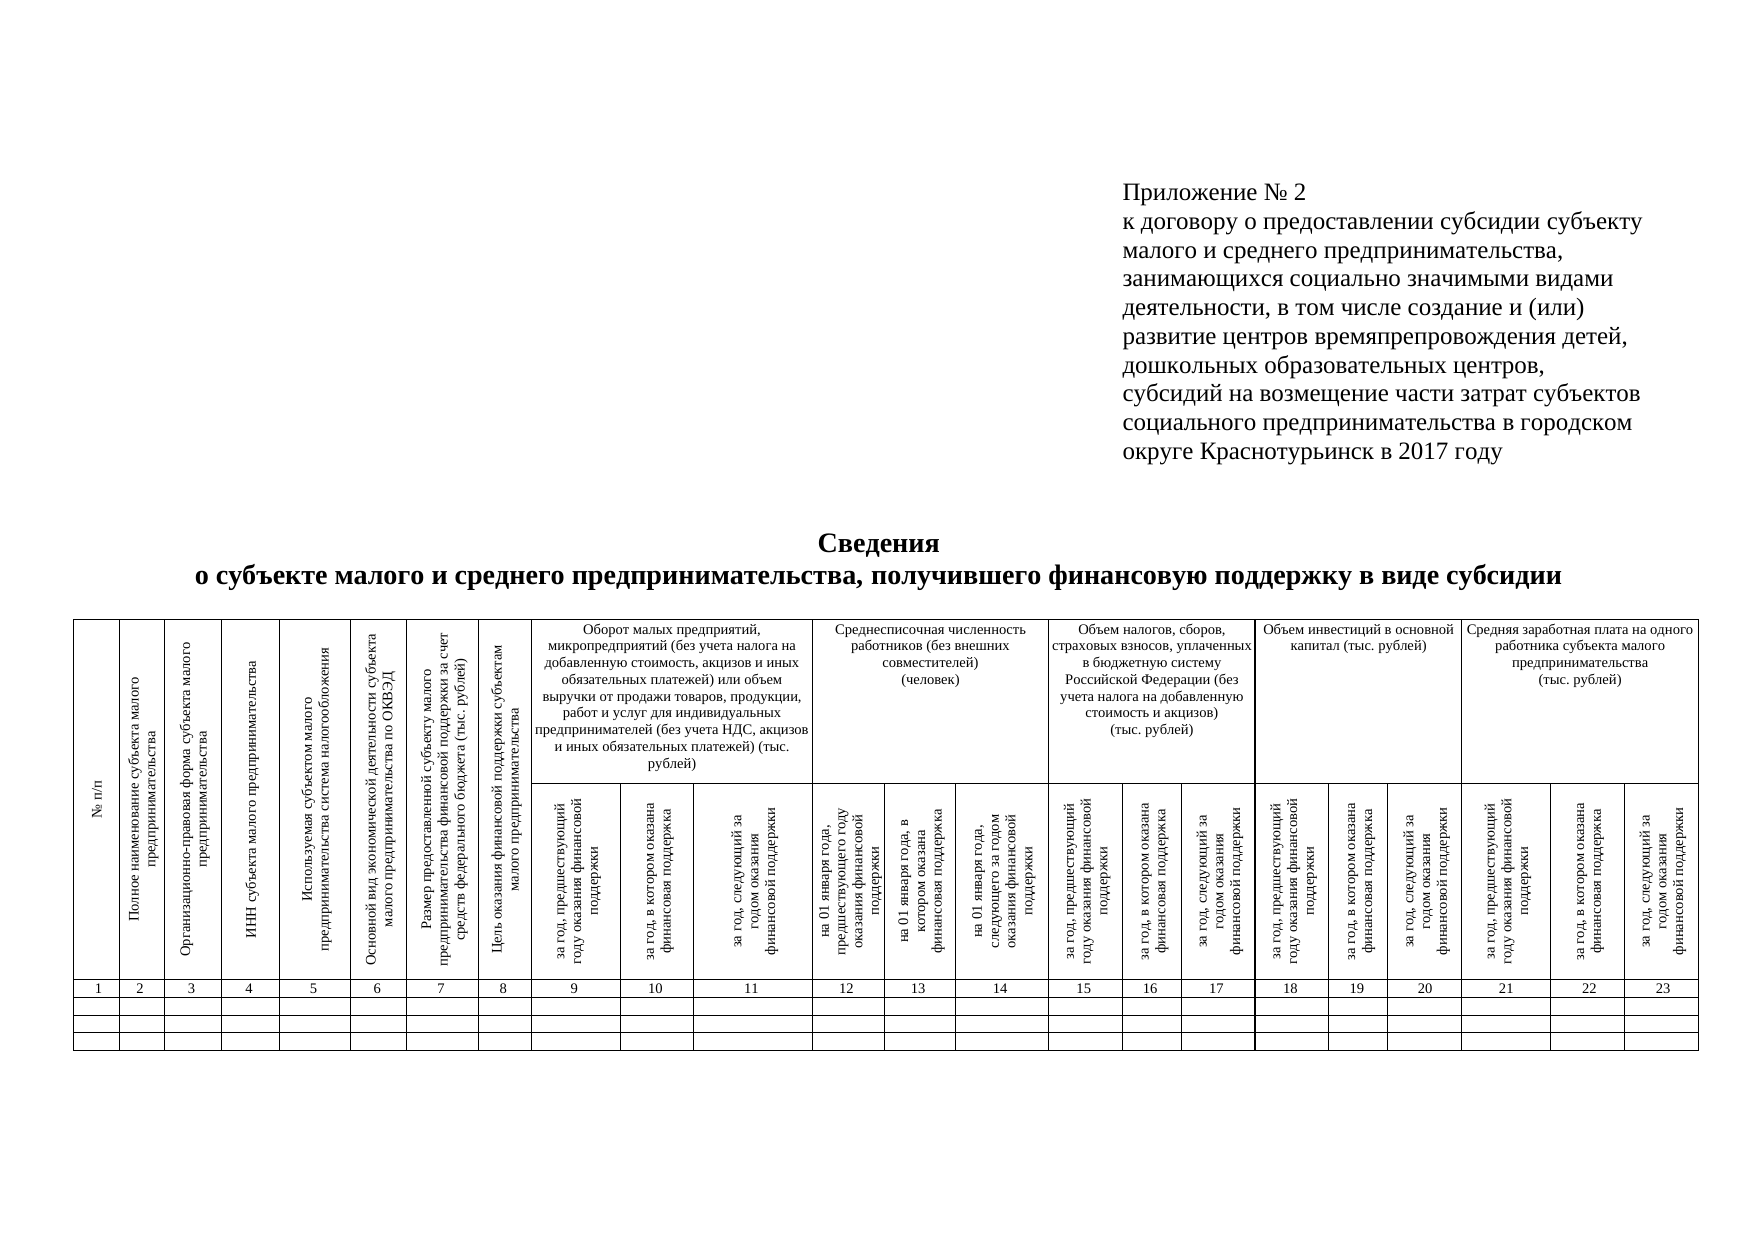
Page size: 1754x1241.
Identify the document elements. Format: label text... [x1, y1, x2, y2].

table_cell [479, 998, 531, 1014]
table_cell за год, в котором оказана финансовая поддержка [621, 784, 693, 979]
table_cell [956, 1016, 1048, 1032]
table_cell 22 [1551, 980, 1624, 997]
table_cell [1625, 998, 1698, 1014]
table_header Среднесписочная численность работников (без внешних совместителей) (человек) [813, 620, 1048, 783]
table_cell [813, 998, 884, 1014]
table_cell [694, 1016, 812, 1032]
table_cell 23 [1625, 980, 1698, 997]
table_cell [280, 1016, 350, 1032]
table_cell 16 [1123, 980, 1181, 997]
table_cell [813, 1033, 884, 1050]
table_cell [1049, 1016, 1122, 1032]
table_cell [532, 998, 620, 1014]
table_cell [407, 1016, 478, 1032]
table_cell 6 [351, 980, 406, 997]
table_cell за год, в котором оказана финансовая поддержка [1329, 784, 1387, 979]
table_cell 19 [1329, 980, 1387, 997]
table_cell [1049, 1033, 1122, 1050]
text Сведения о субъекте малого и среднего предпринимательства, получившего финансовую поддержку в виде субсидии [118, 526, 1639, 591]
table_header Оборот малых предприятий, микропредприятий (без учета налога на добавленную стоимость, акцизов и иных обязательных платежей) или объем выручки от продажи товаров, продукции, работ и услуг для индивидуальных предпринимателей (без учета НДС, акцизов и иных обязательных платежей) (тыс. рублей) [532, 620, 812, 783]
table_cell [165, 1033, 221, 1050]
table_cell за год, следующий за годом оказания финансовой поддержки [1625, 784, 1698, 979]
table_cell [1388, 1016, 1461, 1032]
table_cell 5 [280, 980, 350, 997]
table_cell [1625, 1033, 1698, 1050]
table_cell 9 [532, 980, 620, 997]
table_cell 14 [956, 980, 1048, 997]
table_cell [74, 1033, 119, 1050]
table_cell [1182, 1033, 1254, 1050]
table_cell [694, 998, 812, 1014]
table_header Основной вид экономической деятельности субъекта малого предпринимательства по ОКВЭД [351, 620, 406, 979]
table_cell [1462, 1033, 1550, 1050]
table_cell [351, 1033, 406, 1050]
table_cell 17 [1182, 980, 1254, 997]
table_cell за год, следующий за годом оказания финансовой поддержки [694, 784, 812, 979]
table_cell 15 [1049, 980, 1122, 997]
table_cell [280, 998, 350, 1014]
table_header Полное наименование субъекта малого предпринимательства [120, 620, 164, 979]
table_cell 7 [407, 980, 478, 997]
table_cell 12 [813, 980, 884, 997]
table_cell за год, предшествующий году оказания финансовой поддержки [1049, 784, 1122, 979]
table_cell [621, 1033, 693, 1050]
table_cell [1182, 998, 1254, 1014]
table_cell [532, 1033, 620, 1050]
table_cell 21 [1462, 980, 1550, 997]
table_header Средняя заработная плата на одного работника субъекта малого предпринимательства (тыс. рублей) [1462, 620, 1698, 783]
table_cell на 01 января года, предшествующего году оказания финансовой поддержки [813, 784, 884, 979]
table_cell [1123, 1016, 1181, 1032]
table_cell [479, 1033, 531, 1050]
table_cell [1551, 1016, 1624, 1032]
table_cell [1329, 1033, 1387, 1050]
table_cell [1256, 1033, 1328, 1050]
table_cell 10 [621, 980, 693, 997]
table_cell [120, 1033, 164, 1050]
table_cell за год, предшествующий году оказания финансовой поддержки [1462, 784, 1550, 979]
table_header Организационно-правовая форма субъекта малого предпринимательства [165, 620, 221, 979]
table_cell [1182, 1016, 1254, 1032]
table_cell [407, 998, 478, 1014]
table_cell [885, 1033, 955, 1050]
table_cell 4 [222, 980, 279, 997]
table_cell 8 [479, 980, 531, 997]
table_cell [813, 1016, 884, 1032]
table_cell [885, 998, 955, 1014]
table_cell [621, 998, 693, 1014]
table_cell за год, следующий за годом оказания финансовой поддержки [1388, 784, 1461, 979]
table_cell за год, в котором оказана финансовая поддержка [1551, 784, 1624, 979]
table_cell 11 [694, 980, 812, 997]
table_cell [1462, 998, 1550, 1014]
table_header Объем инвестиций в основной капитал (тыс. рублей) [1256, 620, 1461, 783]
table_cell 2 [120, 980, 164, 997]
table_header Размер предоставленной субъекту малого предпринимательства финансовой поддержки за счет средств федерального бюджета (тыс. рублей) [407, 620, 478, 979]
table_cell [694, 1033, 812, 1050]
table_cell 18 [1256, 980, 1328, 997]
table_cell [1388, 998, 1461, 1014]
table_cell 1 [74, 980, 119, 997]
table_header Цель оказания финансовой поддержки субъектам малого предпринимательства [479, 620, 531, 979]
table_cell 3 [165, 980, 221, 997]
table_cell [74, 1016, 119, 1032]
table_cell [532, 1016, 620, 1032]
table_cell [1329, 998, 1387, 1014]
table_cell [621, 1016, 693, 1032]
table_cell [1462, 1016, 1550, 1032]
table_cell [1256, 998, 1328, 1014]
table_cell [1256, 1016, 1328, 1032]
table_cell [956, 998, 1048, 1014]
table_cell [1123, 1033, 1181, 1050]
table_cell [1123, 998, 1181, 1014]
table_cell [74, 998, 119, 1014]
table_cell на 01 января года, в котором оказана финансовая поддержка [885, 784, 955, 979]
table_cell [351, 1016, 406, 1032]
table_cell [222, 998, 279, 1014]
table_cell [222, 1033, 279, 1050]
table_cell [1329, 1016, 1387, 1032]
table_header Используемая субъектом малого предпринимательства система налогообложения [280, 620, 350, 979]
table_cell [165, 1016, 221, 1032]
table_cell за год, предшествующий году оказания финансовой поддержки [1256, 784, 1328, 979]
table_cell [165, 998, 221, 1014]
table_cell [885, 1016, 955, 1032]
table_cell на 01 января года, следующего за годом оказания финансовой поддержки [956, 784, 1048, 979]
table_header № п/п [74, 620, 119, 979]
table_cell за год, в котором оказана финансовая поддержка [1123, 784, 1181, 979]
table_cell [351, 998, 406, 1014]
table_header ИНН субъекта малого предпринимательства [222, 620, 279, 979]
table_cell [1049, 998, 1122, 1014]
table_cell [1388, 1033, 1461, 1050]
table_cell за год, предшествующий году оказания финансовой поддержки [532, 784, 620, 979]
table_cell за год, следующий за годом оказания финансовой поддержки [1182, 784, 1254, 979]
table_cell 20 [1388, 980, 1461, 997]
table_cell [120, 998, 164, 1014]
table_cell [1551, 1033, 1624, 1050]
table_cell [280, 1033, 350, 1050]
table_cell 13 [885, 980, 955, 997]
table_header Объем налогов, сборов, страховых взносов, уплаченных в бюджетную систему Российской Федерации (без учета налога на добавленную стоимость и акцизов) (тыс. рублей) [1049, 620, 1254, 783]
table_cell [120, 1016, 164, 1032]
text Приложение № 2 к договору о предоставлении субсидии субъекту малого и среднего предпринимательства, занимающихся социально значимыми видами деятельности, в том числе создание и (или) развитие центров времяпрепровождения детей, дошкольных образовательных центров, субсидий на возмещение части затрат субъектов социального предпринимательства в городском округе Краснотурьинск в 2017 году [1122, 177, 1651, 465]
table_cell [1551, 998, 1624, 1014]
table_cell [407, 1033, 478, 1050]
table_cell [479, 1016, 531, 1032]
table_cell [956, 1033, 1048, 1050]
table_cell [222, 1016, 279, 1032]
table_cell [1625, 1016, 1698, 1032]
